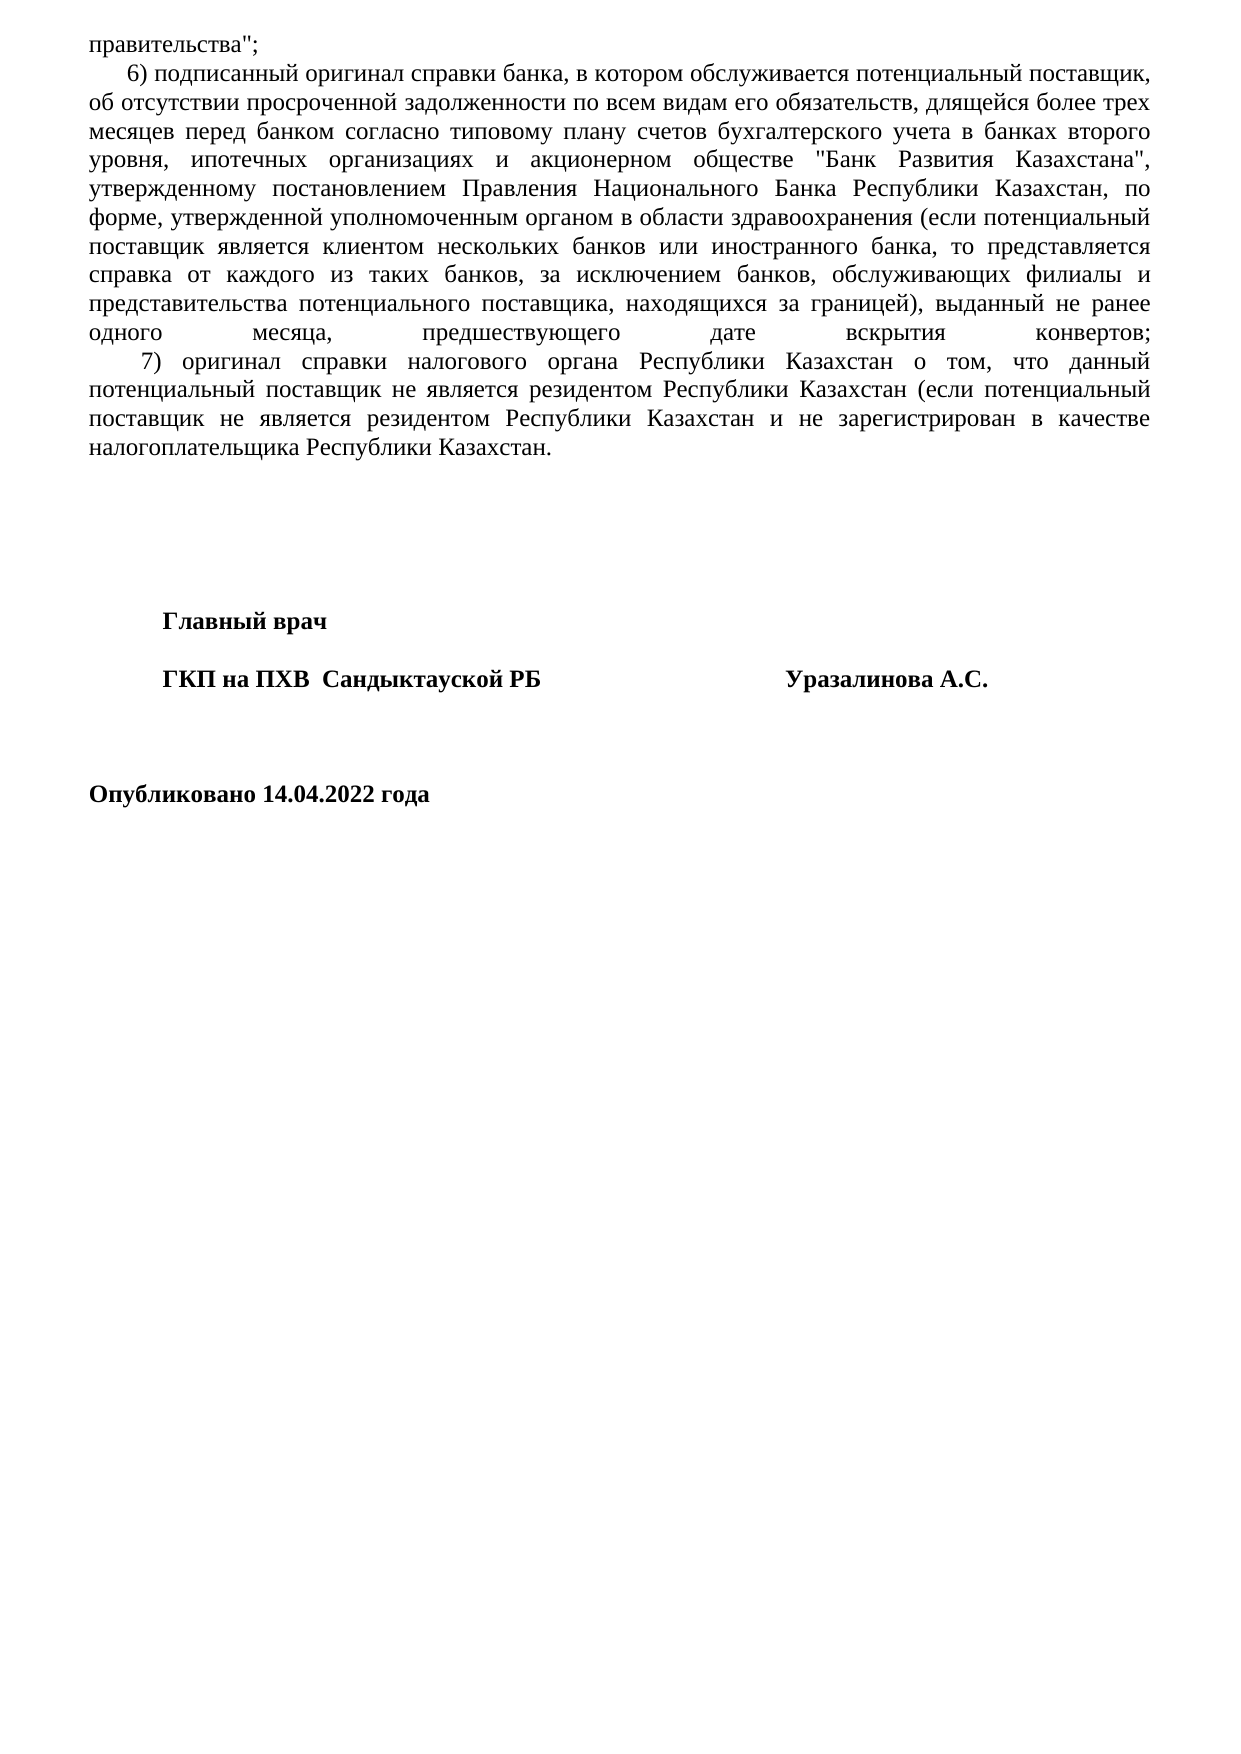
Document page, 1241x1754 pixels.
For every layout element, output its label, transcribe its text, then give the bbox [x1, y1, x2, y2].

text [89, 29, 1152, 461]
text Главный врач [89, 606, 1152, 634]
subtitle Опубликовано 14.04.2022 года [89, 779, 1152, 808]
text ГКП на ПХВ Сандыктауской РБ Уразалинова А.С. [89, 664, 1152, 692]
